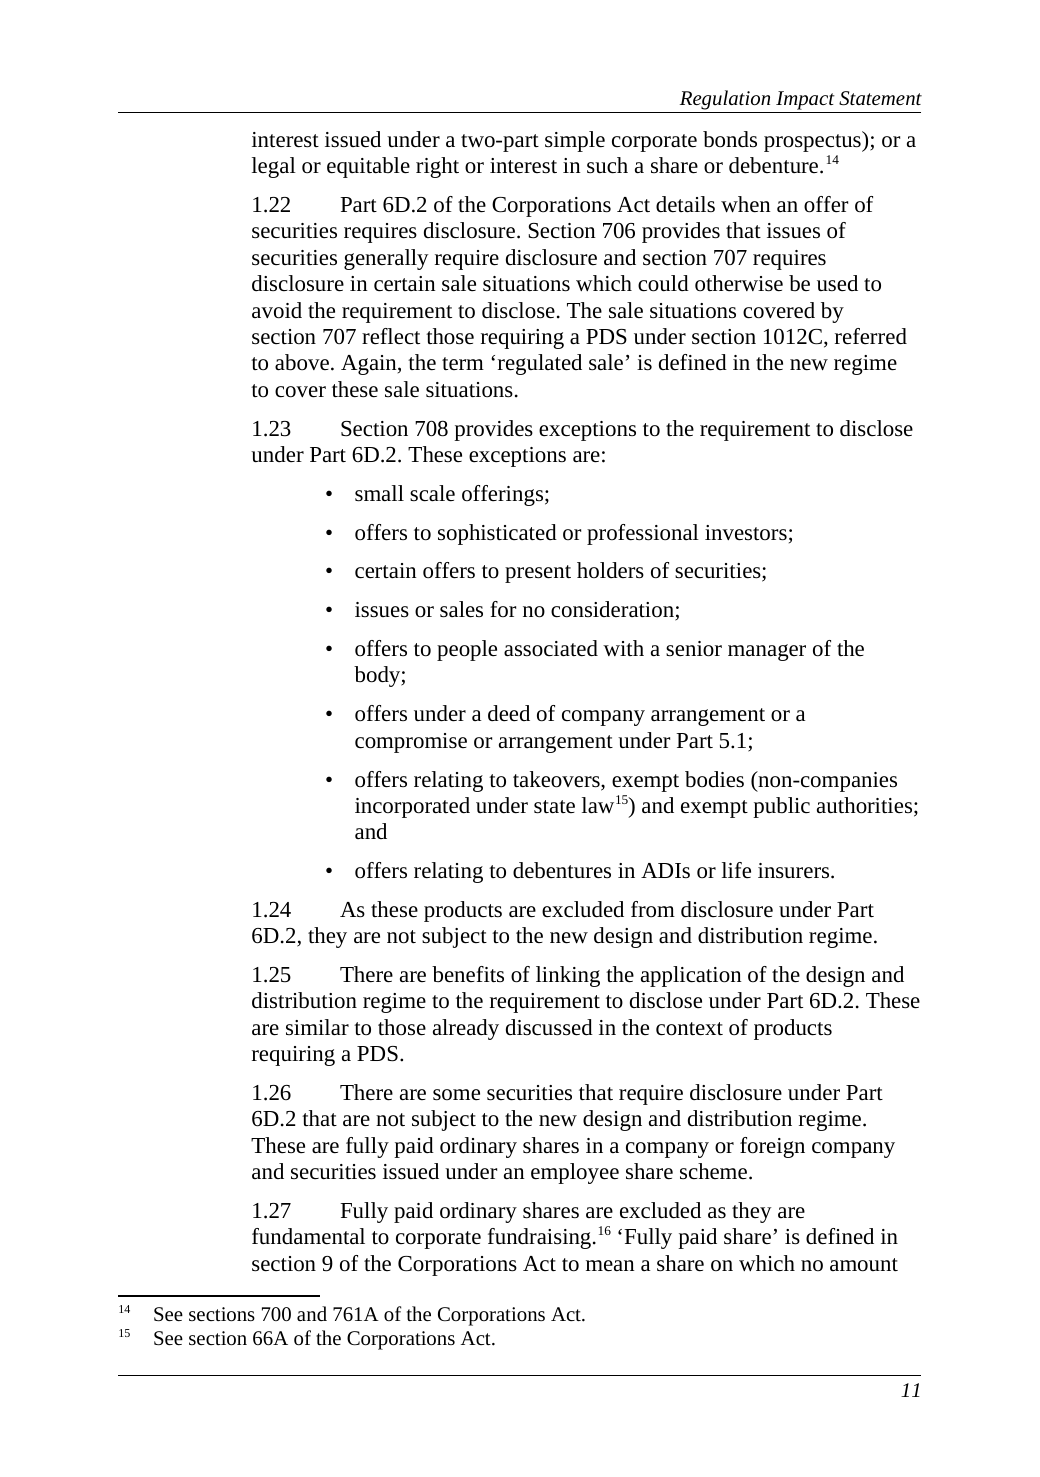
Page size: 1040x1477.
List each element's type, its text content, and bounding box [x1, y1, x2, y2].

text offers under a deed of company arrangement or a compromise or arrangement under Part 5.1; [325, 700, 921, 753]
text Part 6D.2 of the Corporations Act details when an offer of securities requires disclosure. Section 706 provides that issues of securities generally require disclosure and section 707 requires disclosure in certain sale situations which could otherwise be used to avoid the requirement to disclose. The sale situations covered by section 707 reflect those requiring a PDS under section 1012C, referred to above. Again, the term ‘regulated sale’ is defined in the new regime to cover these sale situations. [251, 191, 921, 402]
text issues or sales for no consideration; [325, 596, 921, 623]
text offers relating to takeovers, exempt bodies (non-companies incorporated under state law) and exempt public authorities; and [325, 766, 921, 845]
text As these products are excluded from disclosure under Part 6D.2, they are not subject to the new design and distribution regime. [251, 896, 921, 949]
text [251, 1197, 921, 1276]
text offers to people associated with a senior manager of the body; [325, 635, 921, 688]
text small scale offerings; [325, 480, 921, 506]
text offers relating to debentures in ADIs or life insurers. [325, 857, 921, 883]
text There are benefits of linking the application of the design and distribution regime to the requirement to disclose under Part 6D.2. These are similar to those already discussed in the context of products requiring a PDS. [251, 961, 921, 1067]
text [251, 126, 921, 179]
text Section 708 provides exceptions to the requirement to disclose under Part 6D.2. These exceptions are: [251, 414, 921, 467]
text There are some securities that require disclosure under Part 6D.2 that are not subject to the new design and distribution regime. These are fully paid ordinary shares in a company or foreign company and securities issued under an employee share scheme. [251, 1079, 921, 1184]
text offers to sophisticated or professional investors; [325, 519, 921, 545]
text certain offers to present holders of securities; [325, 557, 921, 584]
